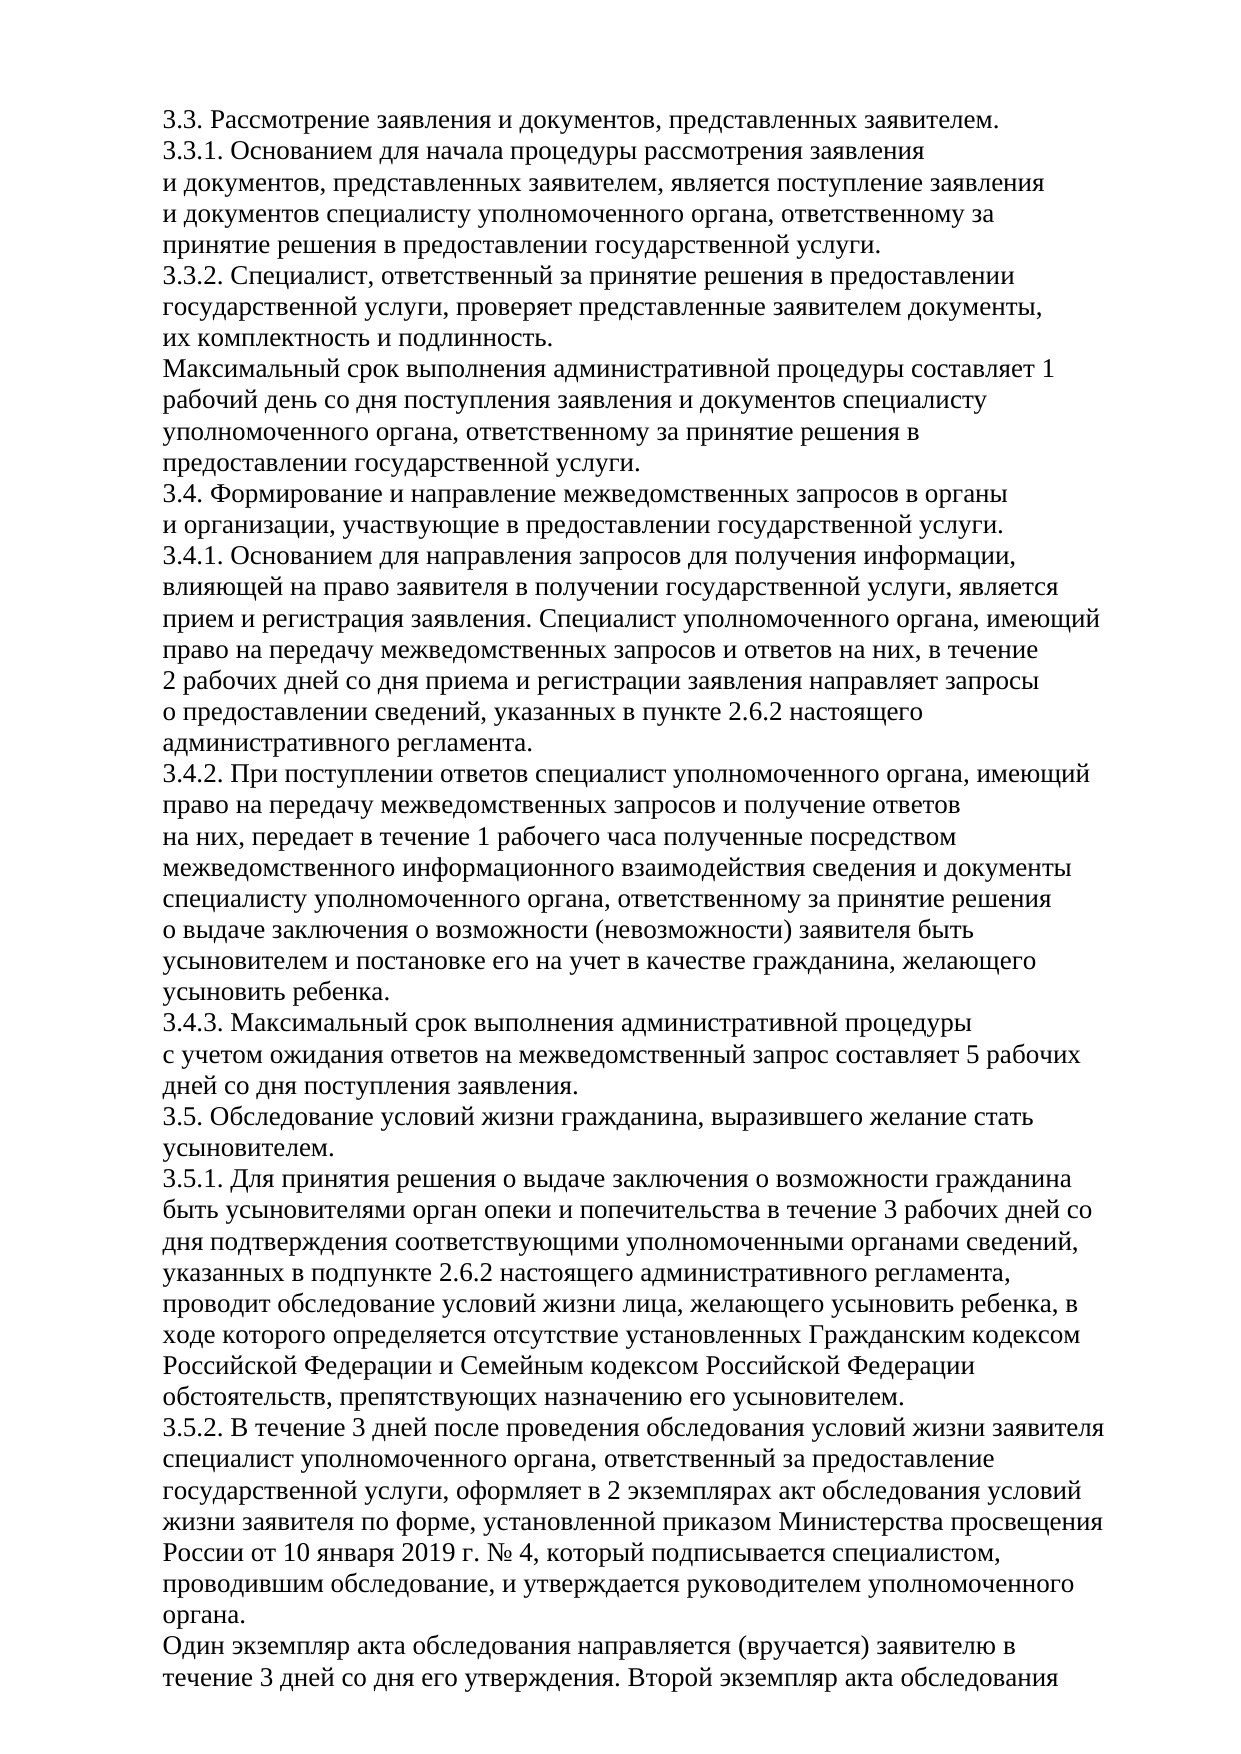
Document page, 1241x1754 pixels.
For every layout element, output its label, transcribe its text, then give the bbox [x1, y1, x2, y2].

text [162, 1629, 1107, 1692]
text 3.3.2. Специалист, ответственный за принятие решения в предоставлении государственной услуги, проверяет представленные заявителем документы, их комплектность и подлинность. [162, 259, 1107, 352]
text 3.5.1. Для принятия решения о выдаче заключения о возможности гражданина быть усыновителями орган опеки и попечительства в течение 3 рабочих дней со дня подтверждения соответствующими уполномоченными органами сведений, указанных в подпункте 2.6.2 настоящего административного регламента, проводит обследование условий жизни лица, желающего усыновить ребенка, в ходе которого определяется отсутствие установленных Гражданским кодексом Российской Федерации и Семейным кодексом Российской Федерации обстоятельств, препятствующих назначению его усыновителем. [162, 1162, 1107, 1411]
text 3.3.1. Основанием для начала процедуры рассмотрения заявления и документов, представленных заявителем, является поступление заявления и документов специалисту уполномоченного органа, ответственному за принятие решения в предоставлении государственной услуги. [162, 134, 1107, 259]
text 3.5.2. В течение 3 дней после проведения обследования условий жизни заявителя специалист уполномоченного органа, ответственный за предоставление государственной услуги, оформляет в 2 экземплярах акт обследования условий жизни заявителя по форме, установленной приказом Министерства просвещения России от 10 января 2019 г. № 4, который подписывается специалистом, проводившим обследование, и утверждается руководителем уполномоченного органа. [162, 1411, 1107, 1629]
text 3.4.1. Основанием для направления запросов для получения информации, влияющей на право заявителя в получении государственной услуги, является прием и регистрация заявления. Специалист уполномоченного органа, имеющий право на передачу межведомственных запросов и ответов на них, в течение 2 рабочих дней со дня приема и регистрации заявления направляет запросы о предоставлении сведений, указанных в пункте 2.6.2 настоящего административного регламента. [162, 539, 1107, 757]
text 3.4.3. Максимальный срок выполнения административной процедуры с учетом ожидания ответов на межведомственный запрос составляет 5 рабочих дней со дня поступления заявления. [162, 1007, 1107, 1100]
text 3.4.2. При поступлении ответов специалист уполномоченного органа, имеющий право на передачу межведомственных запросов и получение ответов на них, передает в течение 1 рабочего часа полученные посредством межведомственного информационного взаимодействия сведения и документы специалисту уполномоченного органа, ответственному за принятие решения о выдаче заключения о возможности (невозможности) заявителя быть усыновителем и постановке его на учет в качестве гражданина, желающего усыновить ребенка. [162, 757, 1107, 1007]
text 3.5. Обследование условий жизни гражданина, выразившего желание стать усыновителем. [162, 1100, 1107, 1162]
text 3.4. Формирование и направление межведомственных запросов в органы и организации, участвующие в предоставлении государственной услуги. [162, 477, 1107, 539]
text Максимальный срок выполнения административной процедуры составляет 1 рабочий день со дня поступления заявления и документов специалисту уполномоченного органа, ответственному за принятие решения в предоставлении государственной услуги. [162, 352, 1107, 477]
text 3.3. Рассмотрение заявления и документов, представленных заявителем. [162, 103, 1107, 134]
